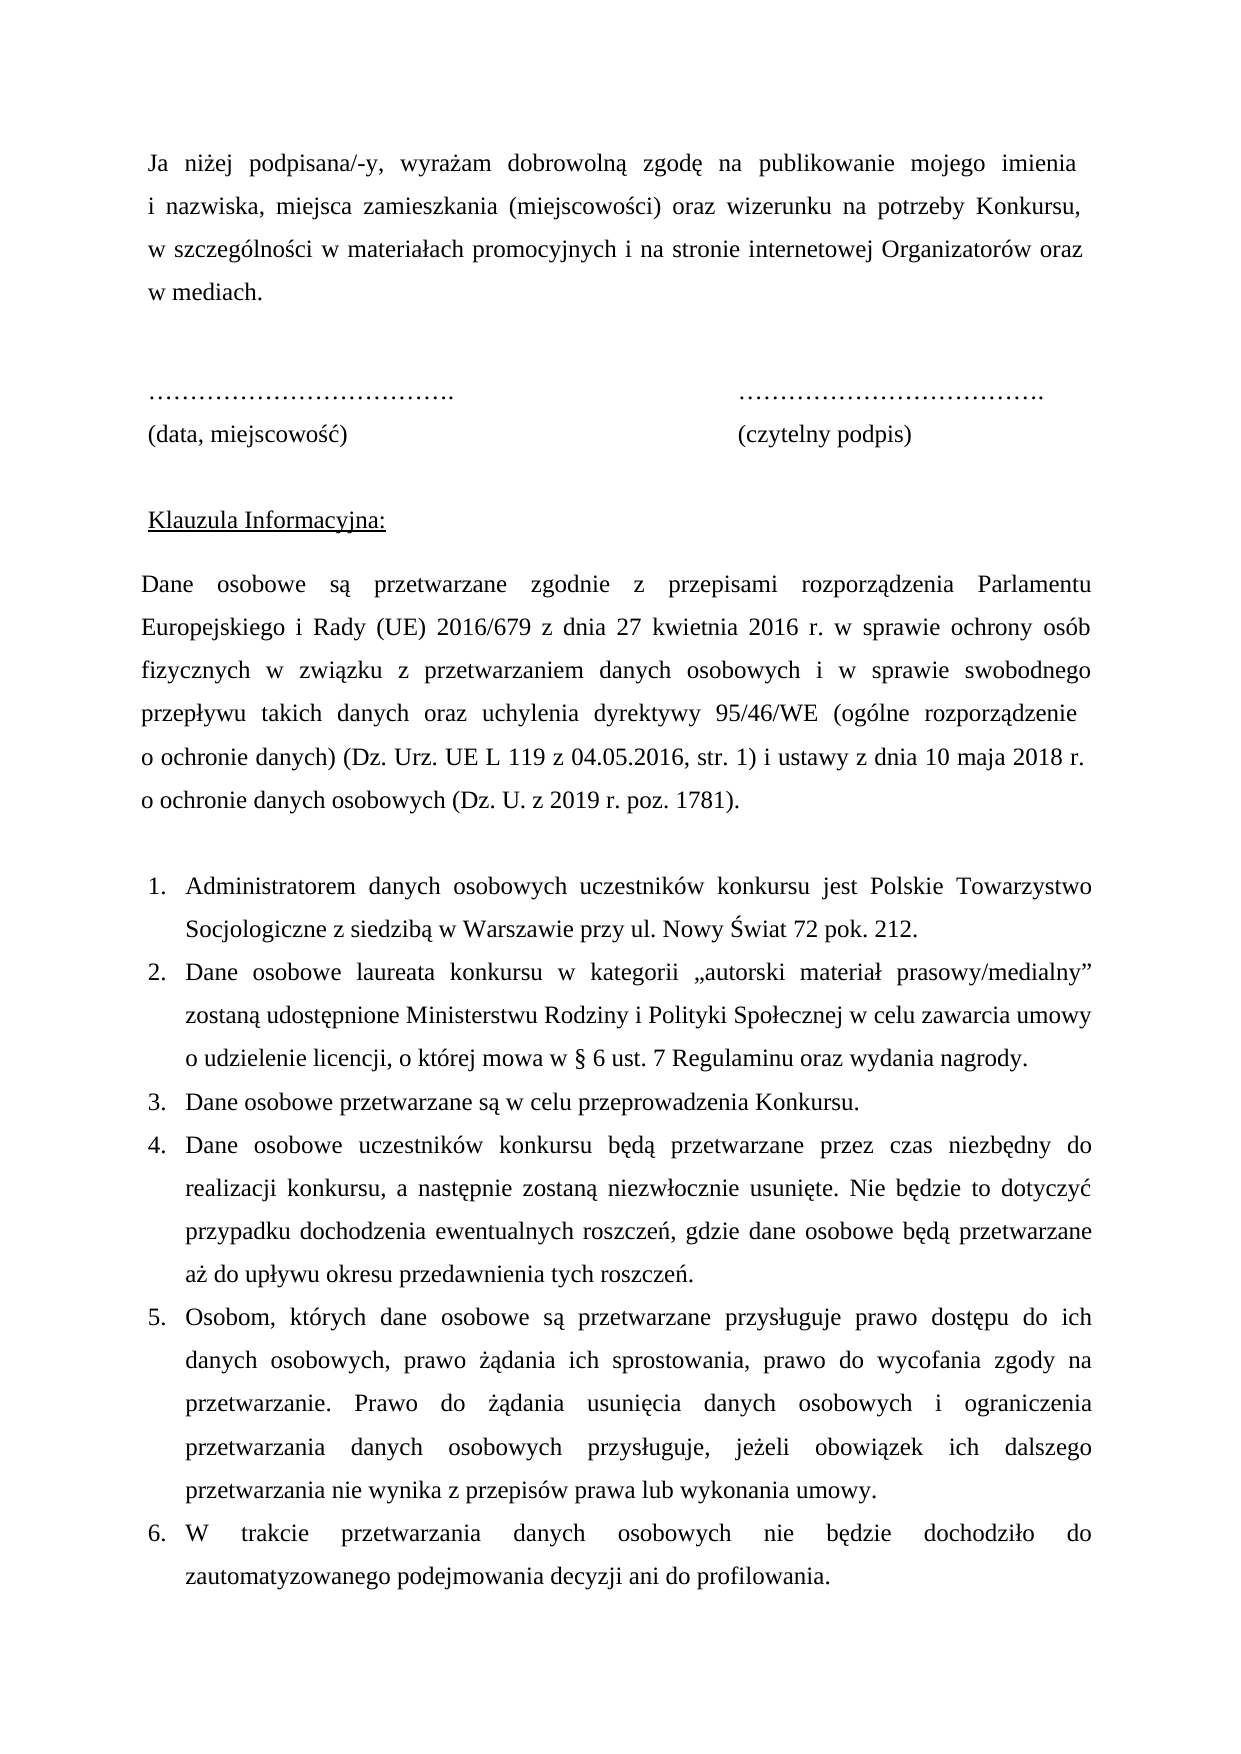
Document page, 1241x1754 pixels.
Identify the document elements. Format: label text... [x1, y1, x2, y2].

list Dane osobowe laureata konkursu w kategorii „autorski materiał prasowy/medialny” zostaną udostępnione Ministerstwu Rodziny i Polityki Społecznej w celu zawarcia umowy o udzielenie licencji, o której mowa w § 6 ust. 7 Regulaminu oraz wydania nagrody. [148, 957, 1093, 1072]
list Dane osobowe przetwarzane są w celu przeprowadzenia Konkursu. [148, 1087, 1093, 1115]
list W trakcie przetwarzania danych osobowych nie będzie dochodziło do zautomatyzowanego podejmowania decyzji ani do profilowania. [148, 1518, 1093, 1590]
list Dane osobowe uczestników konkursu będą przetwarzane przez czas niezbędny do realizacji konkursu, a następnie zostaną niezwłocznie usunięte. Nie będzie to dotyczyć przypadku dochodzenia ewentualnych roszczeń, gdzie dane osobowe będą przetwarzane aż do upływu okresu przedawnienia tych roszczeń. [148, 1130, 1093, 1288]
list Dane osobowe są przetwarzane zgodnie z przepisami rozporządzenia Parlamentu Europejskiego i Rady (UE) 2016/679 z dnia 27 kwietnia 2016 r. w sprawie ochrony osób fizycznych w związku z przetwarzaniem danych osobowych i w sprawie swobodnego przepływu takich danych oraz uchylenia dyrektywy 95/46/WE (ogólne rozporządzenie o ochronie danych) (Dz. Urz. UE L 119 z 04.05.2016, str. 1) i ustawy z dnia 10 maja 2018 r. o ochronie danych osobowych (Dz. U. z 2019 r. poz. 1781). [141, 569, 1093, 813]
text (data, miejscowość) (czytelny podpis) [148, 419, 1069, 448]
list Administratorem danych osobowych uczestników konkursu jest Polskie Towarzystwo Socjologiczne z siedzibą w Warszawie przy ul. Nowy Świat 72 pok. 212. [148, 871, 1093, 943]
text Ja niżej podpisana/-y, wyrażam dobrowolną zgodę na publikowanie mojego imienia i nazwiska, miejsca zamieszkania (miejscowości) oraz wizerunku na potrzeby Konkursu, w szczególności w materiałach promocyjnych i na stronie internetowej Organizatorów oraz w mediach. [148, 148, 1093, 306]
list Osobom, których dane osobowe są przetwarzane przysługuje prawo dostępu do ich danych osobowych, prawo żądania ich sprostowania, prawo do wycofania zgody na przetwarzanie. Prawo do żądania usunięcia danych osobowych i ograniczenia przetwarzania danych osobowych przysługuje, jeżeli obowiązek ich dalszego przetwarzania nie wynika z przepisów prawa lub wykonania umowy. [148, 1302, 1093, 1503]
text ………………………………. ………………………………. [148, 376, 1069, 404]
text Klauzula Informacyjna: [148, 505, 1093, 534]
